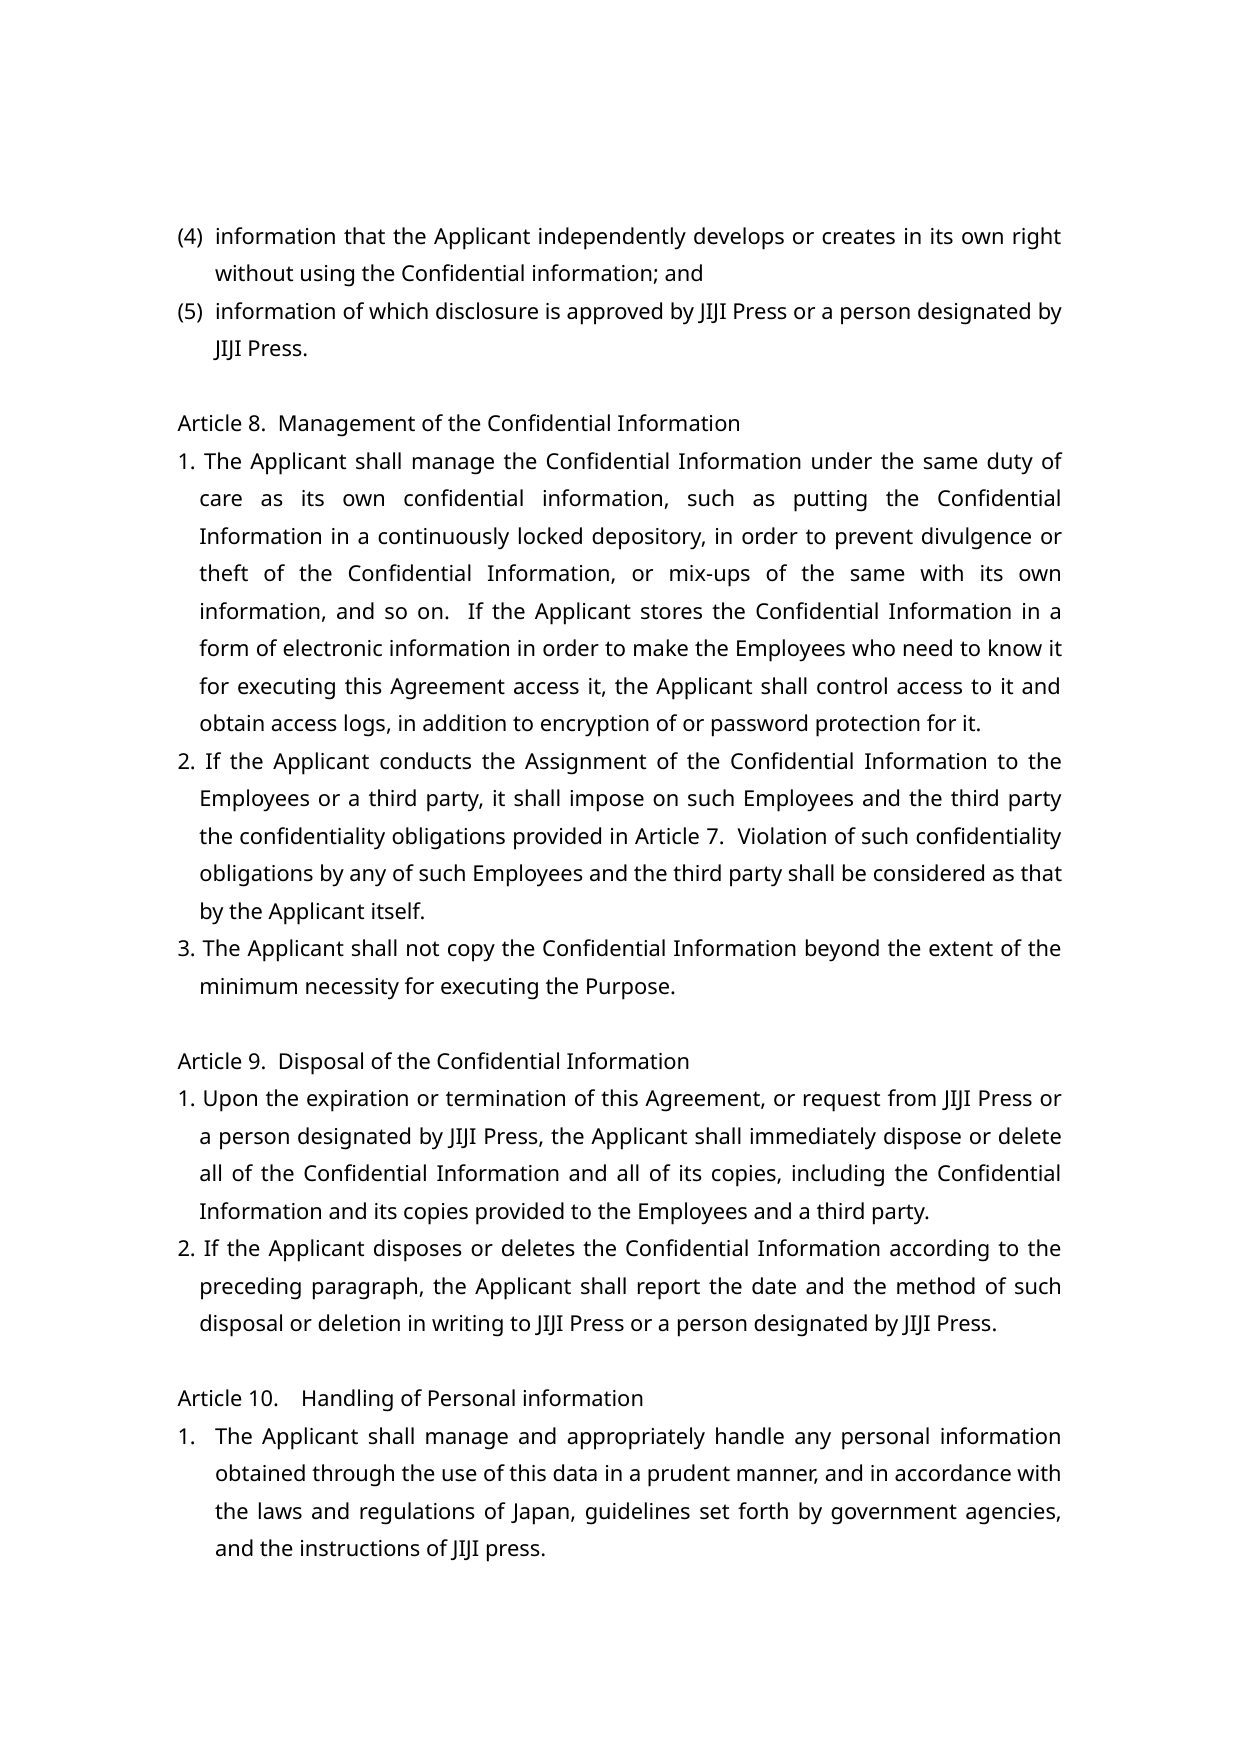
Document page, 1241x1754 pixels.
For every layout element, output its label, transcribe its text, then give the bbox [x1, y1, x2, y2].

text Article 8. Management of the Confidential Information [177, 404, 1063, 442]
text 2. If the Applicant disposes or deletes the Confidential Information according to the preceding paragraph, the Applicant shall report the date and the method of such disposal or deletion in writing to JIJI Press or a person designated by JIJI Press. [177, 1229, 1063, 1342]
text 1. The Applicant shall manage the Confidential Information under the same duty of care as its own confidential information, such as putting the Confidential Information in a continuously locked depository, in order to prevent divulgence or theft of the Confidential Information, or mix-ups of the same with its own information, and so on. If the Applicant stores the Confidential Information in a form of electronic information in order to make the Employees who need to know it for executing this Agreement access it, the Applicant shall control access to it and obtain access logs, in addition to encryption of or password protection for it. [177, 442, 1063, 742]
text 3. The Applicant shall not copy the Confidential Information beyond the extent of the minimum necessity for executing the Purpose. [177, 929, 1063, 1004]
text Article 9. Disposal of the Confidential Information [177, 1042, 1063, 1079]
text 2. If the Applicant conducts the Assignment of the Confidential Information to the Employees or a third party, it shall impose on such Employees and the third party the confidentiality obligations provided in Article 7. Violation of such confidentiality obligations by any of such Employees and the third party shall be considered as that by the Applicant itself. [177, 742, 1063, 929]
list information that the Applicant independently develops or creates in its own right without using the Confidential information; and [177, 217, 1063, 292]
text 1. Upon the expiration or termination of this Agreement, or request from JIJI Press or a person designated by JIJI Press, the Applicant shall immediately dispose or delete all of the Confidential Information and all of its copies, including the Confidential Information and its copies provided to the Employees and a third party. [177, 1079, 1063, 1229]
list The Applicant shall manage and appropriately handle any personal information obtained through the use of this data in a prudent manner, and in accordance with the laws and regulations of Japan, guidelines set forth by government agencies, and the instructions of JIJI press. [177, 1417, 1063, 1567]
list information of which disclosure is approved by JIJI Press or a person designated by JIJI Press. [177, 292, 1063, 367]
text Article 10. Handling of Personal information [177, 1379, 1063, 1417]
